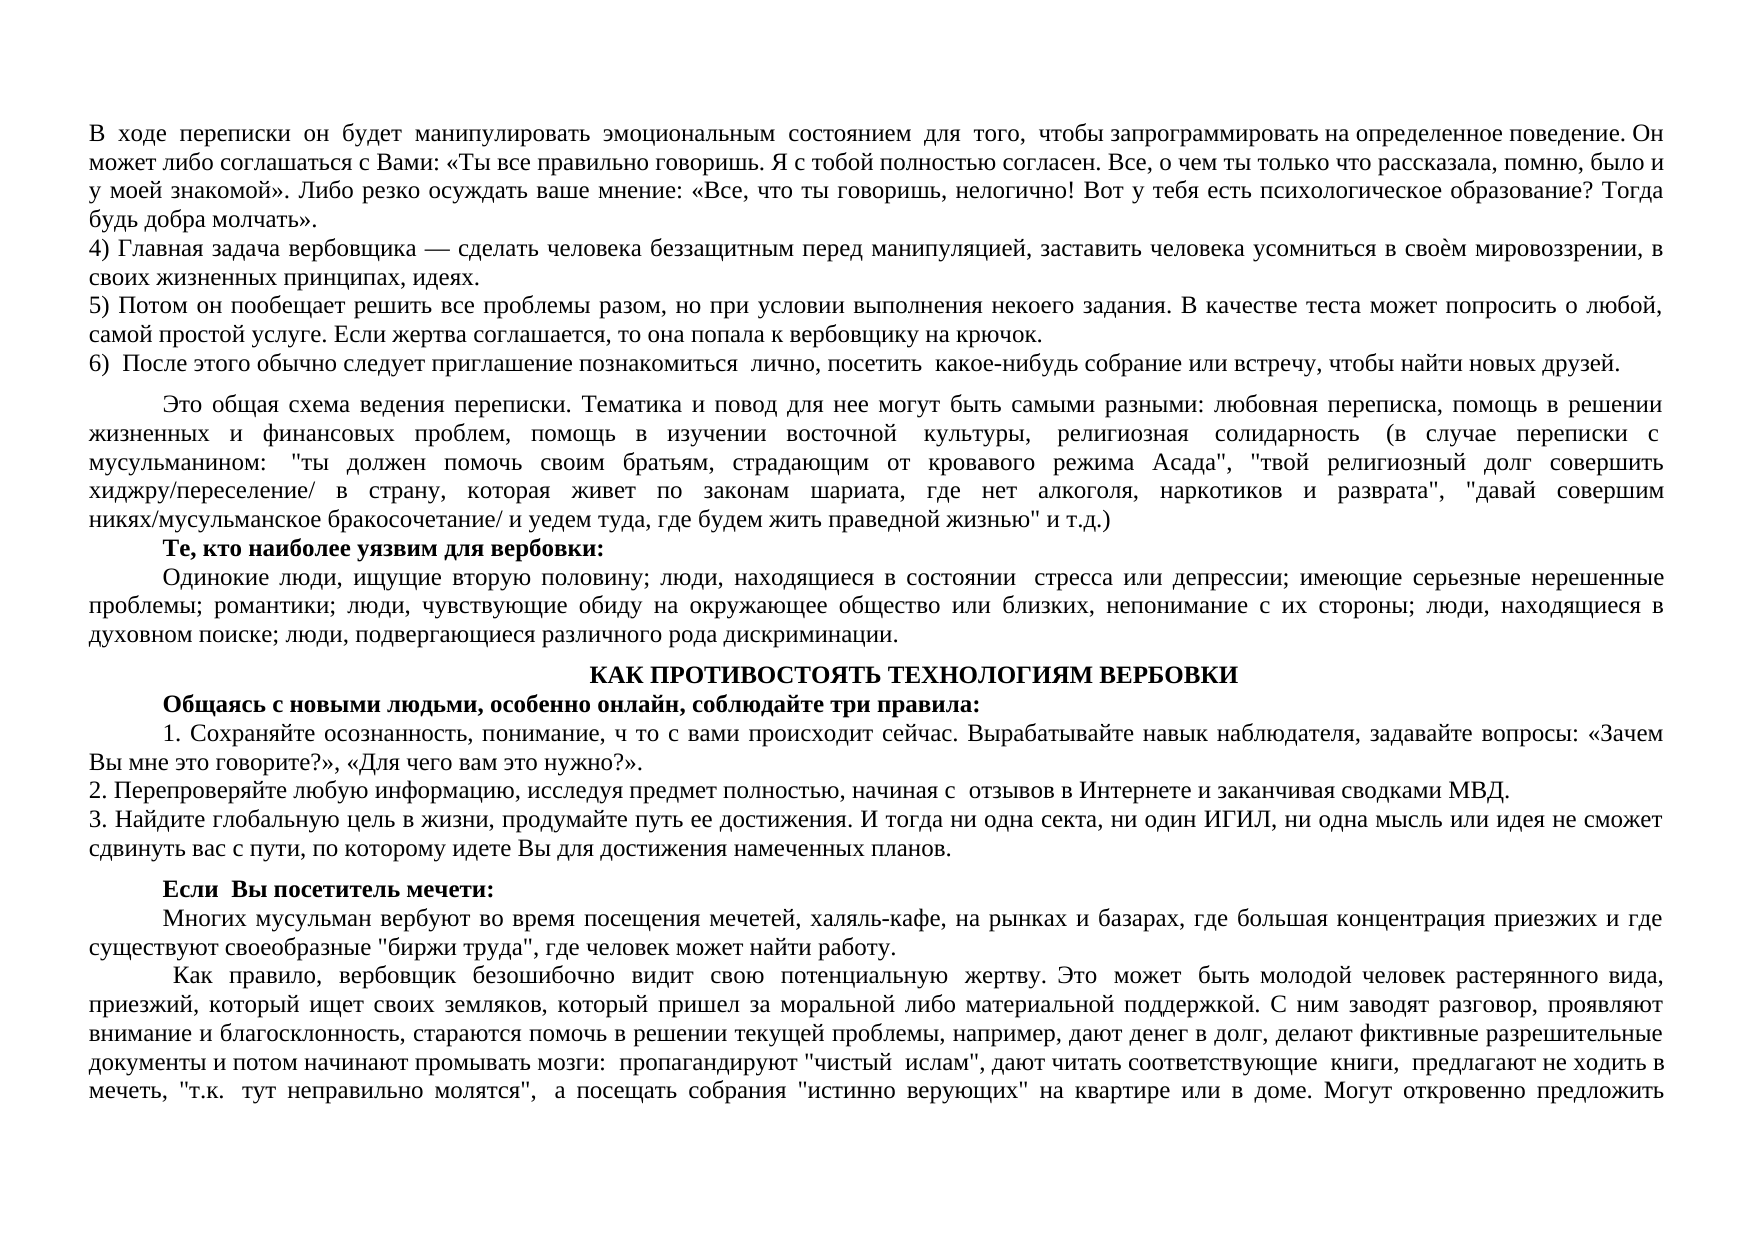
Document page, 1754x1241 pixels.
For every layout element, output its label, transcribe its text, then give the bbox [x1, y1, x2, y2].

text Многих мусульман вербуют во время посещения мечетей, халяль-кафе, на рынках и базарах, где большая концентрация приезжих и где существуют своеобразные "биржи труда", где человек может найти работу. [89, 903, 1665, 961]
text Общаясь с новыми людьми, особенно онлайн, соблюдайте три правила: [89, 689, 1665, 718]
text 1. Сохраняйте осознанность, понимание, ч то с вами происходит сейчас. Вырабатывайте навык наблюдателя, задавайте вопросы: «Зачем Вы мне это говорите?», «Для чего вам это нужно?». [89, 718, 1665, 776]
text 6) После этого обычно следует приглашение познакомиться лично, посетить какое-нибудь собрание или встречу, чтобы найти новых друзей. [89, 348, 1665, 377]
text КАК ПРОТИВОСТОЯТЬ ТЕХНОЛОГИЯМ ВЕРБОВКИ [89, 661, 1665, 689]
text 5) Потом он пообещает решить все проблемы разом, но при условии выполнения некоего задания. В качестве теста может попросить о любой, самой простой услуге. Если жертва соглашается, то она попала к вербовщику на крючок. [89, 291, 1665, 348]
text Если Вы посетитель мечети: [89, 874, 1665, 903]
text В ходе переписки он будет манипулировать эмоциональным состоянием для того, чтобы запрограммировать на определенное поведение. Он может либо соглашаться с Вами: «Ты все правильно говоришь. Я с тобой полностью согласен. Все, о чем ты только что рассказала, помню, было и у моей знакомой». Либо резко осуждать ваше мнение: «Все, что ты говоришь, нелогично! Вот у тебя есть психологическое образование? Тогда будь добра молчать». [89, 118, 1665, 233]
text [89, 961, 1665, 1104]
text 3. Найдите глобальную цель в жизни, продумайте путь ее достижения. И тогда ни одна секта, ни один ИГИЛ, ни одна мысль или идея не сможет сдвинуть вас с пути, по которому идете Вы для достижения намеченных планов. [89, 804, 1665, 862]
text Одинокие люди, ищущие вторую половину; люди, находящиеся в состоянии стресса или депрессии; имеющие серьезные нерешенные проблемы; романтики; люди, чувствующие обиду на окружающее общество или близких, непонимание с их стороны; люди, находящиеся в духовном поиске; люди, подвергающиеся различного рода дискриминации. [89, 562, 1665, 648]
text Это общая схема ведения переписки. Тематика и повод для нее могут быть самыми разными: любовная переписка, помощь в решении жизненных и финансовых проблем, помощь в изучении восточной культуры, религиозная солидарность (в случае переписки с мусульманином: "ты должен помочь своим братьям, страдающим от кровавого режима Асада", "твой религиозный долг совершить хиджру/переселение/ в страну, которая живет по законам шариата, где нет алкоголя, наркотиков и разврата", "давай совершим никях/мусульманское бракосочетание/ и уедем туда, где будем жить праведной жизнью" и т.д.) [89, 389, 1665, 533]
text 2. Перепроверяйте любую информацию, исследуя предмет полностью, начиная с отзывов в Интернете и заканчивая сводками МВД. [89, 776, 1665, 804]
text 4) Главная задача вербовщика — сделать человека беззащитным перед манипуляцией, заставить человека усомниться в своѐм мировоззрении, в своих жизненных принципах, идеях. [89, 233, 1665, 291]
text Те, кто наиболее уязвим для вербовки: [89, 533, 1665, 562]
